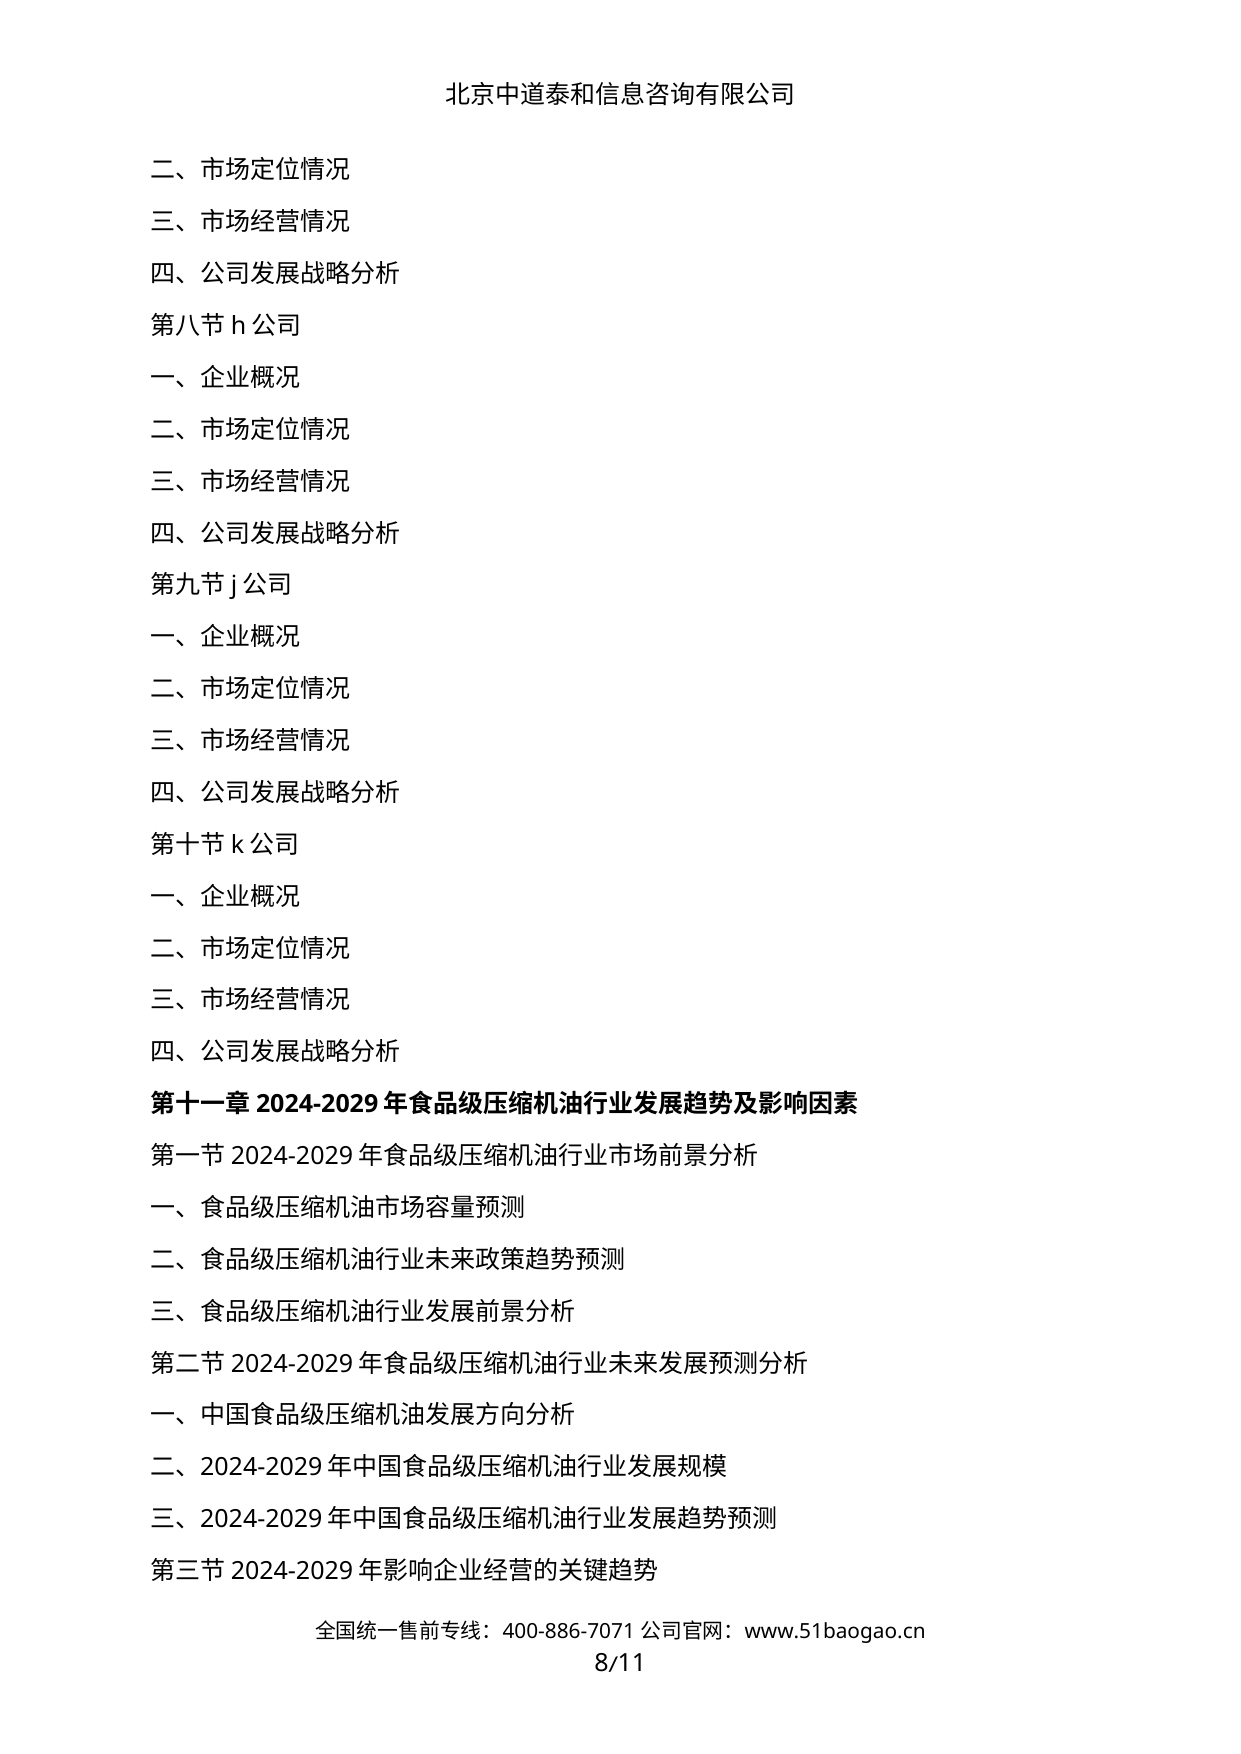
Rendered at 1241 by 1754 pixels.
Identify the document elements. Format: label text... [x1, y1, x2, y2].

text 三、2024-2029年中国食品级压缩机油行业发展趋势预测 [150, 1499, 1090, 1535]
text 二、市场定位情况 [150, 669, 1090, 705]
text 三、市场经营情况 [150, 721, 1090, 757]
text 第三节 2024-2029年影响企业经营的关键趋势 [150, 1551, 1090, 1587]
text 一、中国食品级压缩机油发展方向分析 [150, 1395, 1090, 1431]
text 一、企业概况 [150, 617, 1090, 653]
text 四、公司发展战略分析 [150, 772, 1090, 809]
text 四、公司发展战略分析 [150, 513, 1090, 549]
text 三、市场经营情况 [150, 980, 1090, 1016]
text 一、企业概况 [150, 876, 1090, 912]
text 第二节 2024-2029年食品级压缩机油行业未来发展预测分析 [150, 1343, 1090, 1379]
text 一、企业概况 [150, 357, 1090, 394]
text 第十一章 2024-2029年食品级压缩机油行业发展趋势及影响因素 [150, 1084, 1090, 1120]
text 三、市场经营情况 [150, 202, 1090, 238]
text 四、公司发展战略分析 [150, 254, 1090, 290]
text 第九节 j公司 [150, 565, 1090, 601]
text 三、食品级压缩机油行业发展前景分析 [150, 1291, 1090, 1327]
text 二、食品级压缩机油行业未来政策趋势预测 [150, 1239, 1090, 1276]
text 第十节 k公司 [150, 824, 1090, 861]
text 二、市场定位情况 [150, 928, 1090, 964]
text 第一节 2024-2029年食品级压缩机油行业市场前景分析 [150, 1136, 1090, 1172]
text 二、市场定位情况 [150, 150, 1090, 186]
text 第八节 h公司 [150, 306, 1090, 342]
text 一、食品级压缩机油市场容量预测 [150, 1187, 1090, 1224]
text 二、2024-2029年中国食品级压缩机油行业发展规模 [150, 1447, 1090, 1483]
text 四、公司发展战略分析 [150, 1032, 1090, 1068]
text 二、市场定位情况 [150, 409, 1090, 446]
text 三、市场经营情况 [150, 461, 1090, 497]
